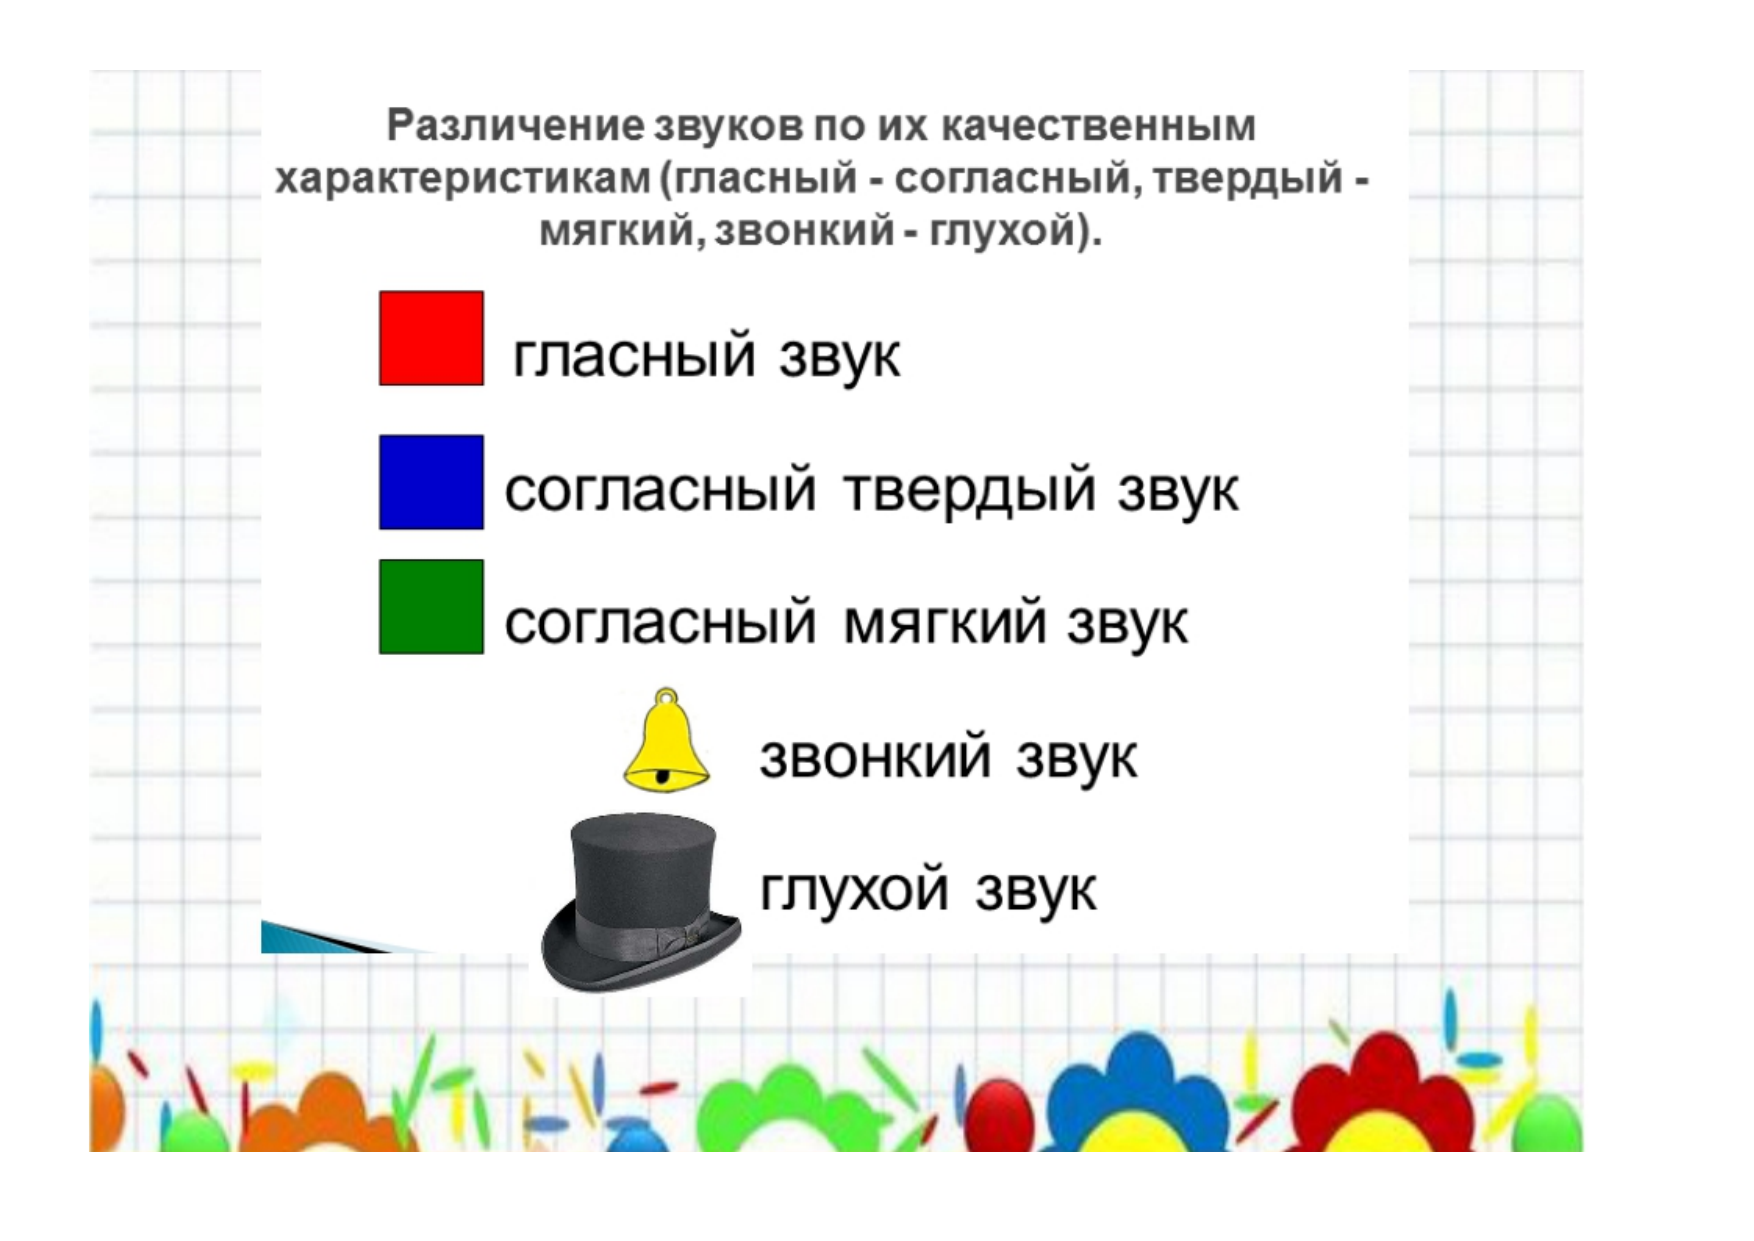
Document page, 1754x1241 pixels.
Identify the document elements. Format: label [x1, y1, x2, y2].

picture [88, 70, 1589, 1152]
